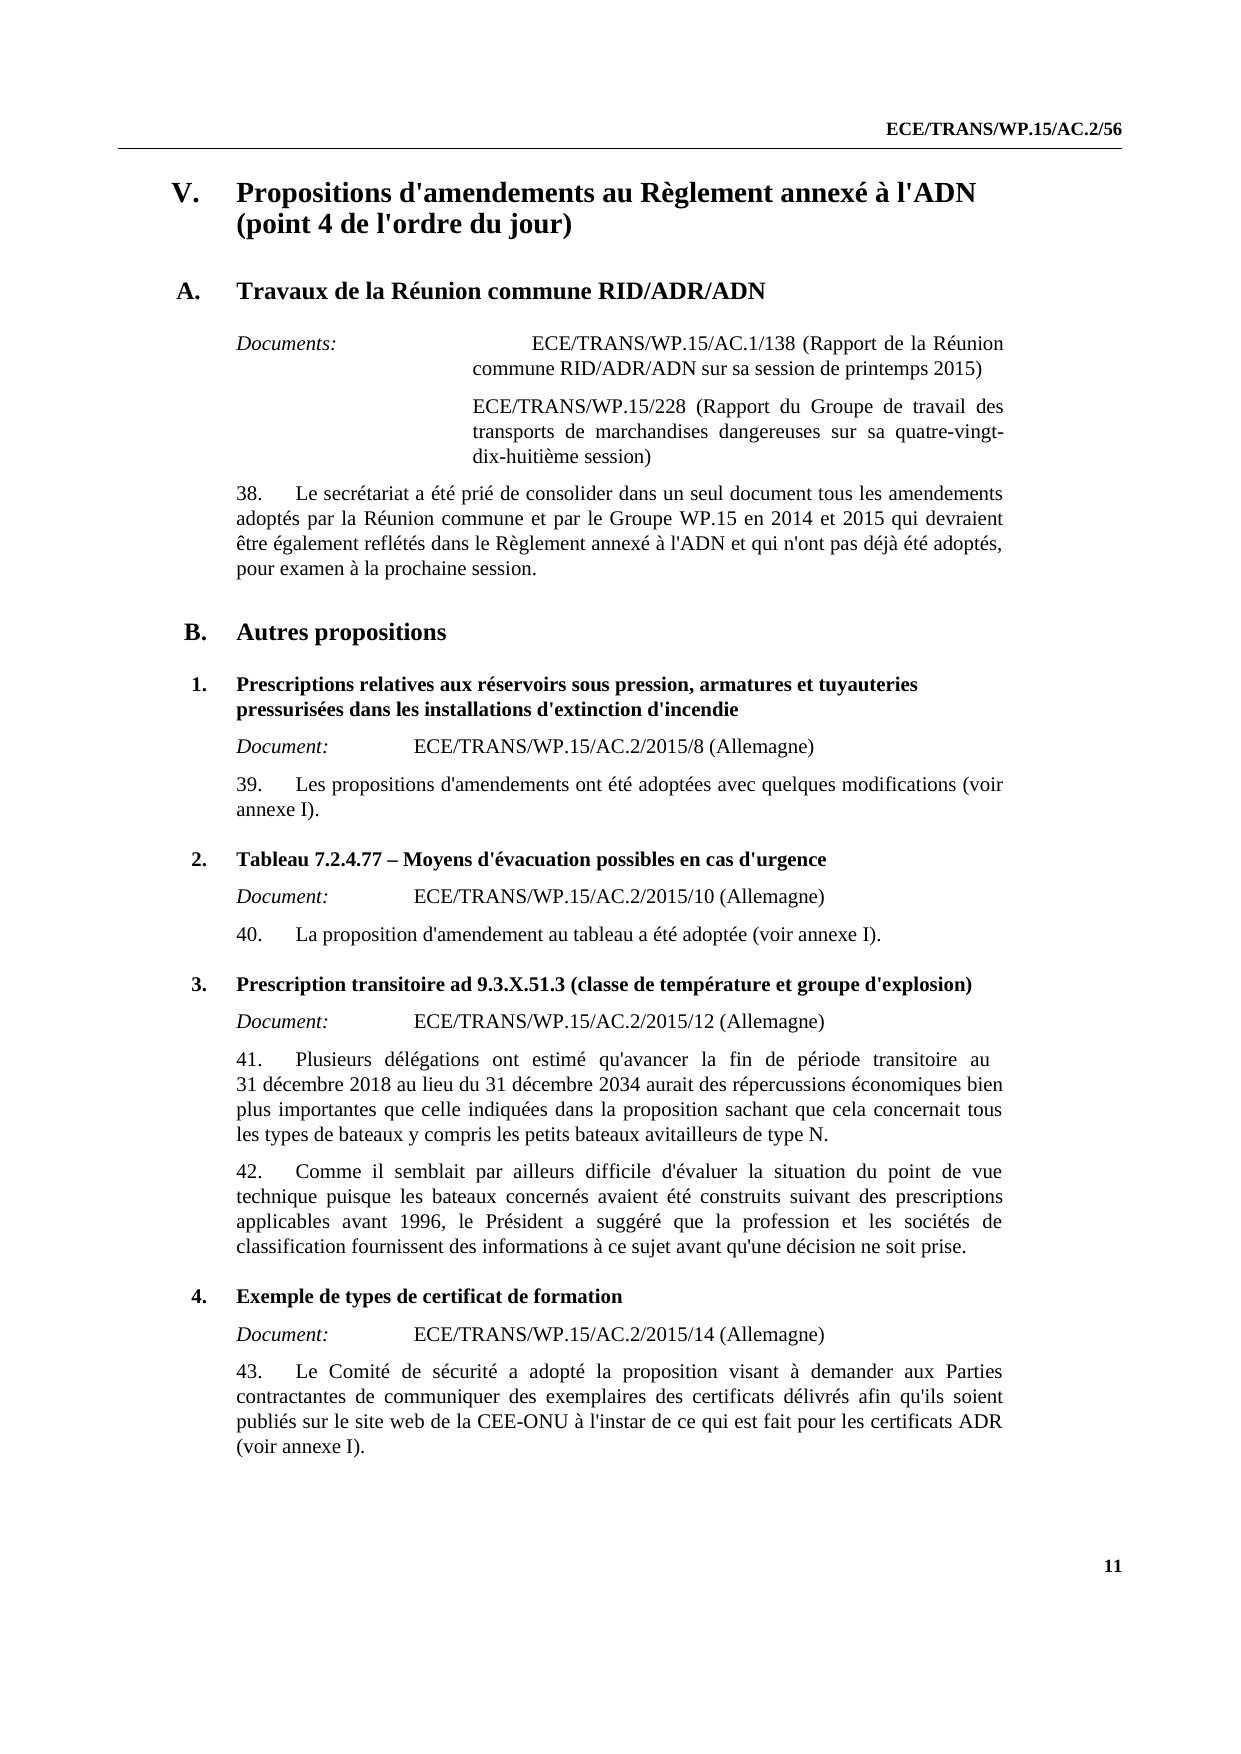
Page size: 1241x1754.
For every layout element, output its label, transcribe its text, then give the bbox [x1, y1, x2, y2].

text ECE/TRANS/WP.15/228 (Rapport du Groupe de travail des transports de marchandises dangereuses sur sa quatre-vingt-dix-huitième session) [472, 393, 1004, 468]
text Documents: ECE/TRANS/WP.15/AC.1/138 (Rapport de la Réunion commune RID/ADR/ADN sur sa session de printemps 2015) [236, 330, 1004, 380]
text 43. Le Comité de sécurité a adopté la proposition visant à demander aux Parties contractantes de communiquer des exemplaires des certificats délivrés afin qu'ils soient publiés sur le site web de la CEE-ONU à l'instar de ce qui est fait pour les certificats ADR (voir annexe I). [236, 1358, 1004, 1458]
text 2. Tableau 7.2.4.77 – Moyens d'évacuation possibles en cas d'urgence [118, 846, 1004, 871]
text Document: ECE/TRANS/WP.15/AC.2/2015/8 (Allemagne) [236, 733, 1004, 758]
text 1. Prescriptions relatives aux réservoirs sous pression, armatures et tuyauteries pressurisées dans les installations d'extinction d'incendie [118, 671, 1004, 721]
text V. Propositions d'amendements au Règlement annexé à l'ADN (point 4 de l'ordre du jour) [118, 177, 1004, 240]
text Document: ECE/TRANS/WP.15/AC.2/2015/14 (Allemagne) [236, 1321, 1004, 1346]
text Document: ECE/TRANS/WP.15/AC.2/2015/12 (Allemagne) [236, 1008, 1004, 1033]
text 38. Le secrétariat a été prié de consolider dans un seul document tous les amendements adoptés par la Réunion commune et par le Groupe WP.15 en 2014 et 2015 qui devraient être également reflétés dans le Règlement annexé à l'ADN et qui n'ont pas déjà été adoptés, pour examen à la prochaine session. [236, 480, 1004, 580]
text 41. Plusieurs délégations ont estimé qu'avancer la fin de période transitoire au 31 décembre 2018 au lieu du 31 décembre 2034 aurait des répercussions économiques bien plus importantes que celle indiquées dans la proposition sachant que cela concernait tous les types de bateaux y compris les petits bateaux avitailleurs de type N. [236, 1046, 1004, 1146]
text 3. Prescription transitoire ad 9.3.X.51.3 (classe de température et groupe d'explosion) [118, 971, 1004, 996]
text B. Autres propositions [118, 618, 1004, 646]
text 39. Les propositions d'amendements ont été adoptées avec quelques modifications (voir annexe I). [236, 771, 1004, 821]
text 40. La proposition d'amendement au tableau a été adoptée (voir annexe I). [236, 921, 1004, 946]
text A. Travaux de la Réunion commune RID/ADR/ADN [118, 277, 1004, 305]
text 4. Exemple de types de certificat de formation [118, 1283, 1004, 1308]
text Document: ECE/TRANS/WP.15/AC.2/2015/10 (Allemagne) [236, 883, 1004, 908]
text 42. Comme il semblait par ailleurs difficile d'évaluer la situation du point de vue technique puisque les bateaux concernés avaient été construits suivant des prescriptions applicables avant 1996, le Président a suggéré que la profession et les sociétés de classification fournissent des informations à ce sujet avant qu'une décision ne soit prise. [236, 1158, 1004, 1258]
